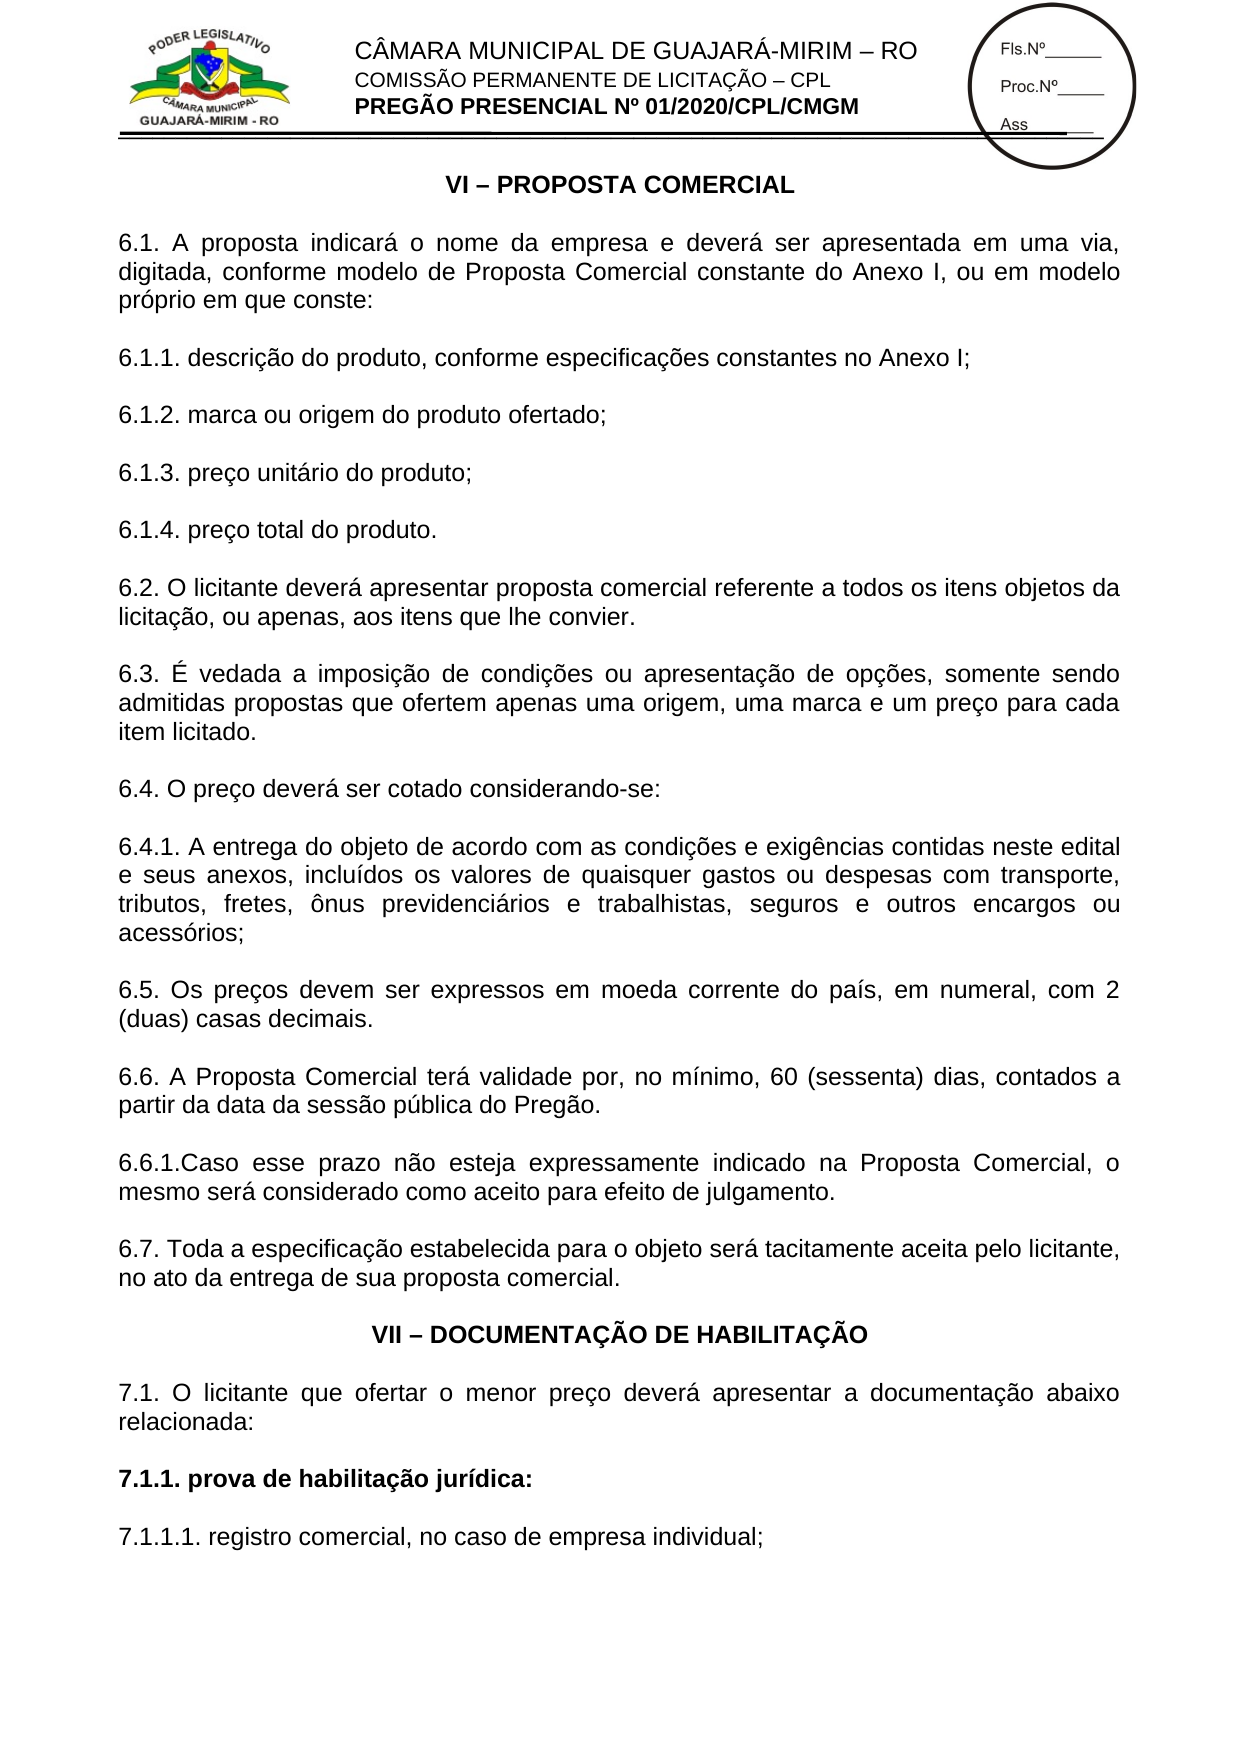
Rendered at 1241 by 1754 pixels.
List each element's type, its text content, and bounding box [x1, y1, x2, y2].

text 6.4.1. A entrega do objeto de acordo com as condições e exigências contidas neste edital e seus anexos, incluídos os valores de quaisquer gastos ou despesas com transporte, tributos, fretes, ônus previdenciários e trabalhistas, seguros e outros encargos ou acessórios; [118, 831, 1122, 946]
text VI – PROPOSTA COMERCIAL [118, 170, 1122, 199]
text VII – DOCUMENTAÇÃO DE HABILITAÇÃO [118, 1320, 1122, 1349]
text 6.1.1. descrição do produto, conforme especificações constantes no Anexo I; [118, 343, 1122, 371]
text 7.1. O licitante que ofertar o menor preço deverá apresentar a documentação abaixo relacionada: [118, 1378, 1122, 1435]
text 6.5. Os preços devem ser expressos em moeda corrente do país, em numeral, com 2 (duas) casas decimais. [118, 975, 1122, 1033]
text 6.3. É vedada a imposição de condições ou apresentação de opções, somente sendo admitidas propostas que ofertem apenas uma origem, uma marca e um preço para cada item licitado. [118, 659, 1122, 745]
text 6.6.1.Caso esse prazo não esteja expressamente indicado na Proposta Comercial, o mesmo será considerado como aceito para efeito de julgamento. [118, 1148, 1122, 1205]
picture [128, 26, 292, 129]
text 6.1.2. marca ou origem do produto ofertado; [118, 400, 1122, 429]
text 6.1. A proposta indicará o nome da empresa e deverá ser apresentada em uma via, digitada, conforme modelo de Proposta Comercial constante do Anexo I, ou em modelo próprio em que conste: [118, 228, 1122, 314]
text 6.4. O preço deverá ser cotado considerando-se: [118, 774, 1122, 803]
text 6.2. O licitante deverá apresentar proposta comercial referente a todos os itens objetos da licitação, ou apenas, aos itens que lhe convier. [118, 573, 1122, 630]
text 7.1.1. prova de habilitação jurídica: [118, 1464, 1122, 1493]
text 6.7. Toda a especificação estabelecida para o objeto será tacitamente aceita pelo licitante, no ato da entrega de sua proposta comercial. [118, 1234, 1122, 1291]
text 7.1.1.1. registro comercial, no caso de empresa individual; [118, 1521, 1122, 1550]
text 6.1.3. preço unitário do produto; [118, 458, 1122, 486]
text 6.6. A Proposta Comercial terá validade por, no mínimo, 60 (sessenta) dias, contados a partir da data da sessão pública do Pregão. [118, 1061, 1122, 1119]
picture [967, 2, 1137, 170]
text 6.1.4. preço total do produto. [118, 515, 1122, 544]
